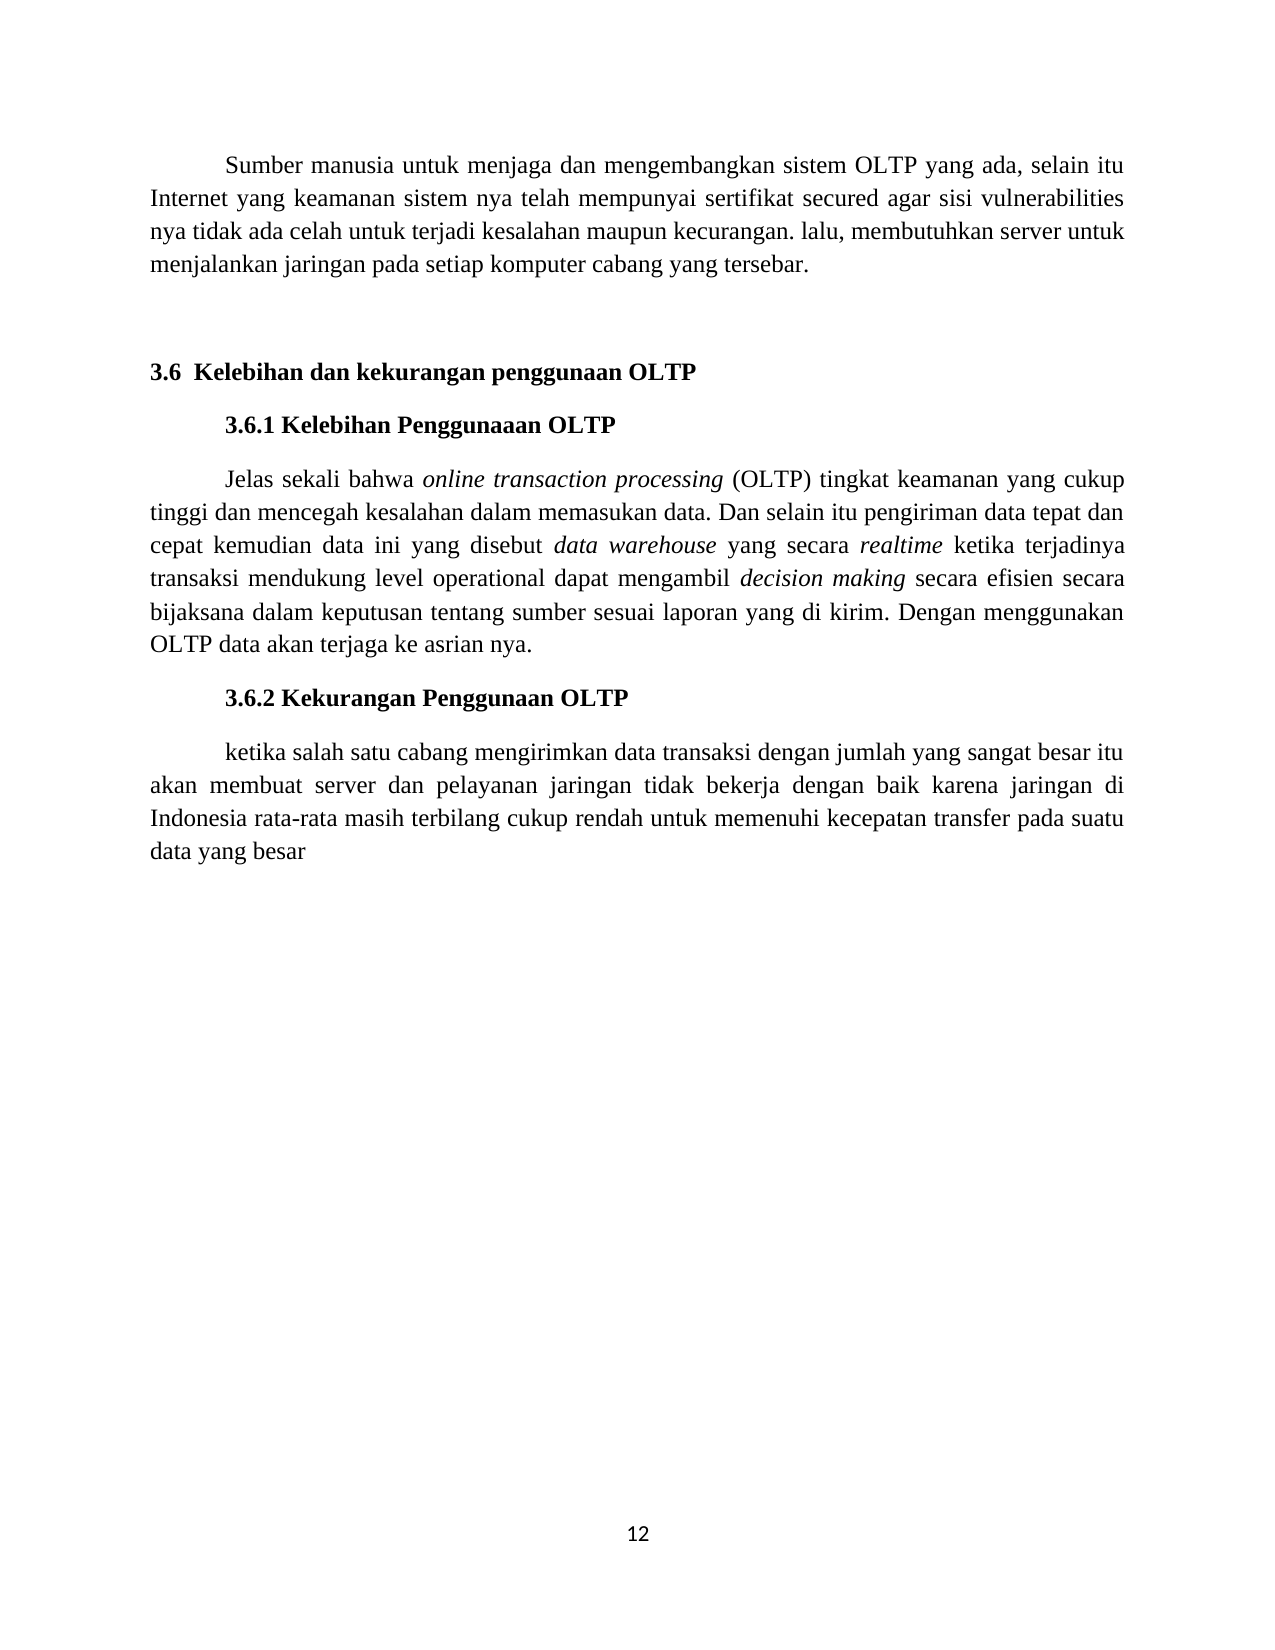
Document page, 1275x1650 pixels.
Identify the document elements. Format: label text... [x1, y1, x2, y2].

text Jelas sekali bahwa online transaction processing (OLTP) tingkat keamanan yang cukup tinggi dan mencegah kesalahan dalam memasukan data. Dan selain itu pengiriman data tepat dan cepat kemudian data ini yang disebut data warehouse yang secara realtime ketika terjadinya transaksi mendukung level operational dapat mengambil decision making secara efisien secara bijaksana dalam keputusan tentang sumber sesuai laporan yang di kirim. Dengan menggunakan OLTP data akan terjaga ke asrian nya. [150, 464, 1125, 658]
text 3.6.2 Kekurangan Penggunaan OLTP [187, 683, 1125, 712]
text Sumber manusia untuk menjaga dan mengembangkan sistem OLTP yang ada, selain itu Internet yang keamanan sistem nya telah mempunyai sertifikat secured agar sisi vulnerabilities nya tidak ada celah untuk terjadi kesalahan maupun kecurangan. lalu, membutuhkan server untuk menjalankan jaringan pada setiap komputer cabang yang tersebar. [150, 150, 1125, 278]
text 3.6.1 Kelebihan Penggunaaan OLTP [187, 411, 1125, 439]
text Kelebihan dan kekurangan penggunaan OLTP [150, 357, 1125, 386]
text ketika salah satu cabang mengirimkan data transaksi dengan jumlah yang sangat besar itu akan membuat server dan pelayanan jaringan tidak bekerja dengan baik karena jaringan di Indonesia rata-rata masih terbilang cukup rendah untuk memenuhi kecepatan transfer pada suatu data yang besar [150, 737, 1125, 865]
